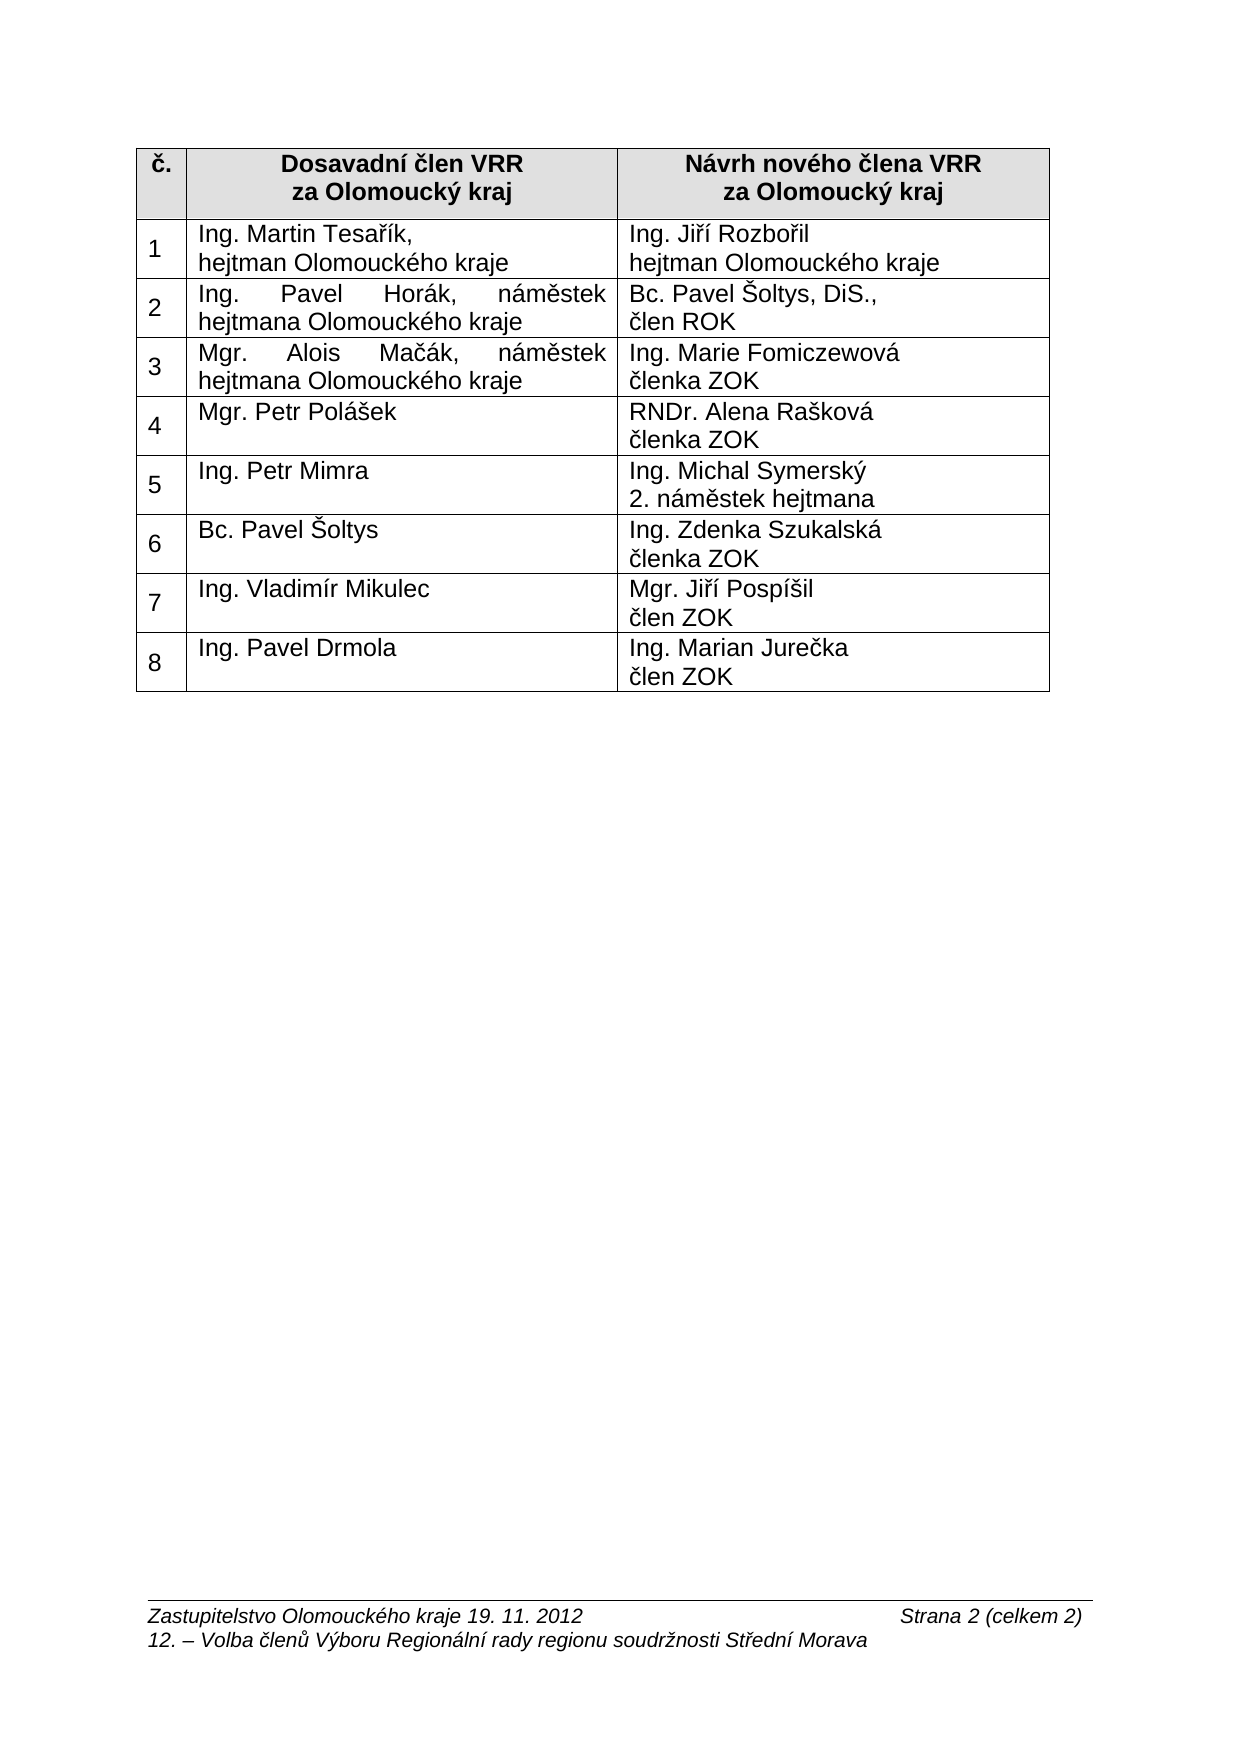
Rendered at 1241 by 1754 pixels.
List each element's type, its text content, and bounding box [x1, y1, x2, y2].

table_cell Mgr. Petr Polášek [187, 397, 617, 455]
table_cell 1 [137, 220, 186, 277]
table_cell 7 [137, 574, 186, 632]
table_header č. [137, 149, 186, 218]
table_cell 6 [137, 515, 186, 573]
table_cell Ing. Pavel Drmola [187, 633, 617, 691]
table_cell 5 [137, 456, 186, 514]
table_cell Ing. Zdenka Szukalská členka ZOK [618, 515, 1049, 573]
table_cell Mgr. Alois Mačák, náměstek hejtmana Olomouckého kraje [187, 338, 617, 396]
table_cell Ing. Michal Symerský 2. náměstek hejtmana [618, 456, 1049, 514]
table_cell Ing. Marie Fomiczewová členka ZOK [618, 338, 1049, 396]
table_cell Ing. Vladimír Mikulec [187, 574, 617, 632]
table_cell RNDr. Alena Rašková členka ZOK [618, 397, 1049, 455]
table_cell Bc. Pavel Šoltys [187, 515, 617, 573]
table_cell Mgr. Jiří Pospíšil člen ZOK [618, 574, 1049, 632]
table_cell 4 [137, 397, 186, 455]
table_cell Ing. Marian Jurečka člen ZOK [618, 633, 1049, 691]
table_cell Ing. Jiří Rozbořil hejtman Olomouckého kraje [618, 220, 1049, 277]
table_cell 8 [137, 633, 186, 691]
table_cell Ing. Pavel Horák, náměstek hejtmana Olomouckého kraje [187, 279, 617, 337]
table_cell 3 [137, 338, 186, 396]
table_cell 2 [137, 279, 186, 337]
table_cell Ing. Martin Tesařík, hejtman Olomouckého kraje [187, 220, 617, 277]
table_cell Ing. Petr Mimra [187, 456, 617, 514]
table_header Návrh nového člena VRR za Olomoucký kraj [618, 149, 1049, 218]
table_cell Bc. Pavel Šoltys, DiS., člen ROK [618, 279, 1049, 337]
table_header Dosavadní člen VRR za Olomoucký kraj [187, 149, 617, 218]
